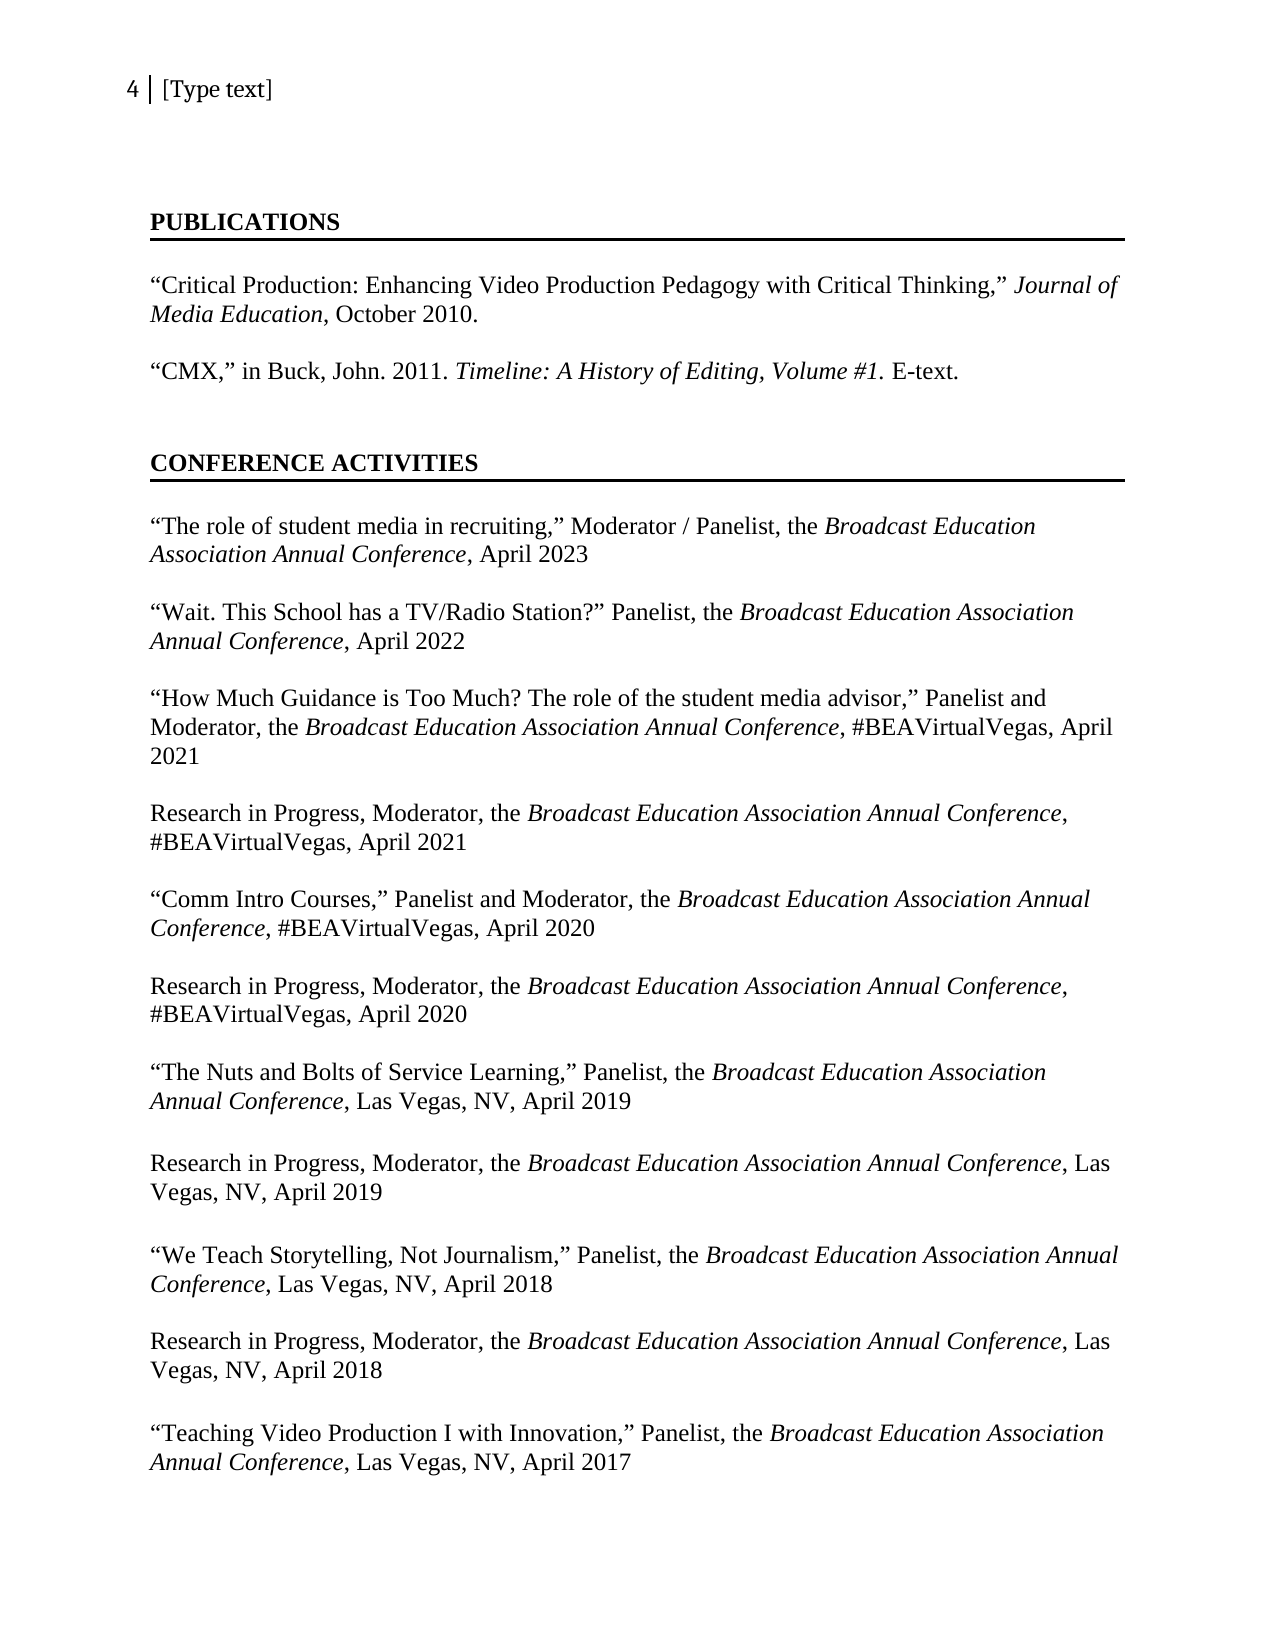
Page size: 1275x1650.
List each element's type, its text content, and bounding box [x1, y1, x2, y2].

subtitle PUBLICATIONS [150, 207, 1125, 238]
subtitle Research in Progress, Moderator, the Broadcast Education Association Annual Conference, #BEAVirtualVegas, April 2020 [150, 971, 1125, 1028]
subtitle “Wait. This School has a TV/Radio Station?” Panelist, the Broadcast Education Association Annual Conference, April 2022 [150, 597, 1125, 654]
subtitle Research in Progress, Moderator, the Broadcast Education Association Annual Conference, Las Vegas, NV, April 2018 [150, 1326, 1125, 1384]
subtitle CONFERENCE ACTIVITIES [150, 448, 1125, 479]
subtitle Research in Progress, Moderator, the Broadcast Education Association Annual Conference, Las Vegas, NV, April 2019 [150, 1148, 1125, 1206]
subtitle “The Nuts and Bolts of Service Learning,” Panelist, the Broadcast Education Association Annual Conference, Las Vegas, NV, April 2019 [150, 1057, 1125, 1114]
subtitle “How Much Guidance is Too Much? The role of the student media advisor,” Panelist and Moderator, the Broadcast Education Association Annual Conference, #BEAVirtualVegas, April 2021 [150, 683, 1125, 769]
subtitle “Critical Production: Enhancing Video Production Pedagogy with Critical Thinking,” Journal of Media Education, October 2010. [150, 270, 1125, 328]
subtitle “The role of student media in recruiting,” Moderator / Panelist, the Broadcast Education Association Annual Conference, April 2023 [150, 511, 1125, 568]
subtitle “Teaching Video Production I with Innovation,” Panelist, the Broadcast Education Association Annual Conference, Las Vegas, NV, April 2017 [150, 1418, 1125, 1475]
subtitle “CMX,” in Buck, John. 2011. Timeline: A History of Editing, Volume #1. E-text. [150, 356, 1125, 385]
subtitle “Comm Intro Courses,” Panelist and Moderator, the Broadcast Education Association Annual Conference, #BEAVirtualVegas, April 2020 [150, 884, 1125, 942]
subtitle Research in Progress, Moderator, the Broadcast Education Association Annual Conference, #BEAVirtualVegas, April 2021 [150, 798, 1125, 856]
subtitle “We Teach Storytelling, Not Journalism,” Panelist, the Broadcast Education Association Annual Conference, Las Vegas, NV, April 2018 [150, 1240, 1125, 1298]
